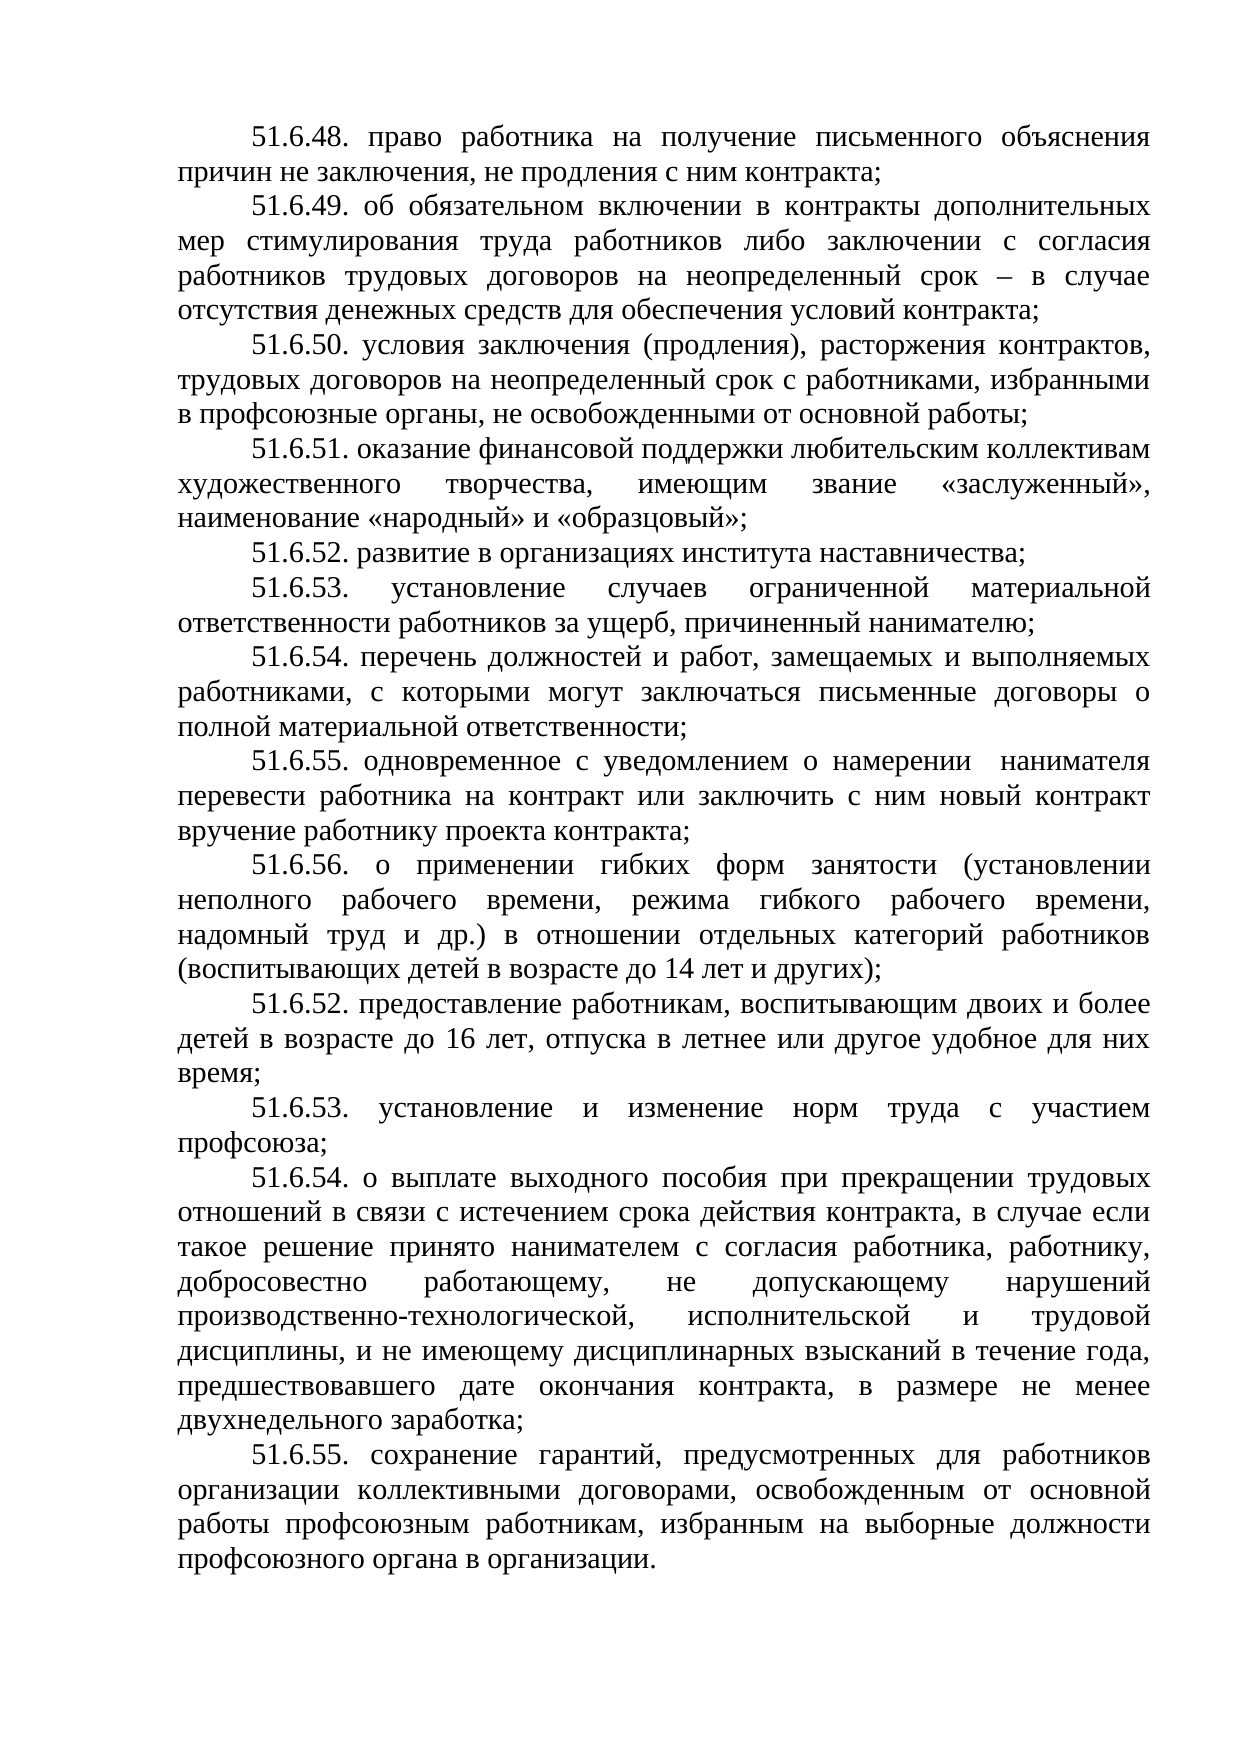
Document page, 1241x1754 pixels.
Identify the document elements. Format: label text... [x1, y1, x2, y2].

text 51.6.53. установление и изменение норм труда с участием профсоюза; [177, 1089, 1152, 1159]
text 51.6.48. право работника на получение письменного объяснения причин не заключения, не продления с ним контракта; [177, 118, 1152, 187]
text 51.6.55. сохранение гарантий, предусмотренных для работников организации коллективными договорами, освобожденным от основной работы профсоюзным работникам, избранным на выборные должности профсоюзного органа в организации. [177, 1436, 1152, 1575]
text 51.6.52. развитие в организациях института наставничества; [177, 534, 1152, 569]
text 51.6.52. предоставление работникам, воспитывающим двоих и более детей в возрасте до 16 лет, отпуска в летнее или другое удобное для них время; [177, 985, 1152, 1089]
text 51.6.50. условия заключения (продления), расторжения контрактов, трудовых договоров на неопределенный срок с работниками, избранными в профсоюзные органы, не освобожденными от основной работы; [177, 326, 1152, 430]
text 51.6.53. установление случаев ограниченной материальной ответственности работников за ущерб, причиненный нанимателю; [177, 569, 1152, 638]
text 51.6.51. оказание финансовой поддержки любительским коллективам художественного творчества, имеющим звание «заслуженный», наименование «народный» и «образцовый»; [177, 430, 1152, 534]
text 51.6.54. перечень должностей и работ, замещаемых и выполняемых работниками, с которыми могут заключаться письменные договоры о полной материальной ответственности; [177, 638, 1152, 742]
text 51.6.55. одновременное с уведомлением о намерении нанимателя перевести работника на контракт или заключить с ним новый контракт вручение работнику проекта контракта; [177, 742, 1152, 847]
text 51.6.54. о выплате выходного пособия при прекращении трудовых отношений в связи с истечением срока действия контракта, в случае если такое решение принято нанимателем с согласия работника, работнику, добросовестно работающему, не допускающему нарушений производственно-технологической, исполнительской и трудовой дисциплины, и не имеющему дисциплинарных взысканий в течение года, предшествовавшего дате окончания контракта, в размере не менее двухнедельного заработка; [177, 1159, 1152, 1436]
text 51.6.56. о применении гибких форм занятости (установлении неполного рабочего времени, режима гибкого рабочего времени, надомный труд и др.) в отношении отдельных категорий работников (воспитывающих детей в возрасте до 14 лет и других); [177, 847, 1152, 985]
text 51.6.49. об обязательном включении в контракты дополнительных мер стимулирования труда работников либо заключении с согласия работников трудовых договоров на неопределенный срок – в случае отсутствия денежных средств для обеспечения условий контракта; [177, 187, 1152, 326]
